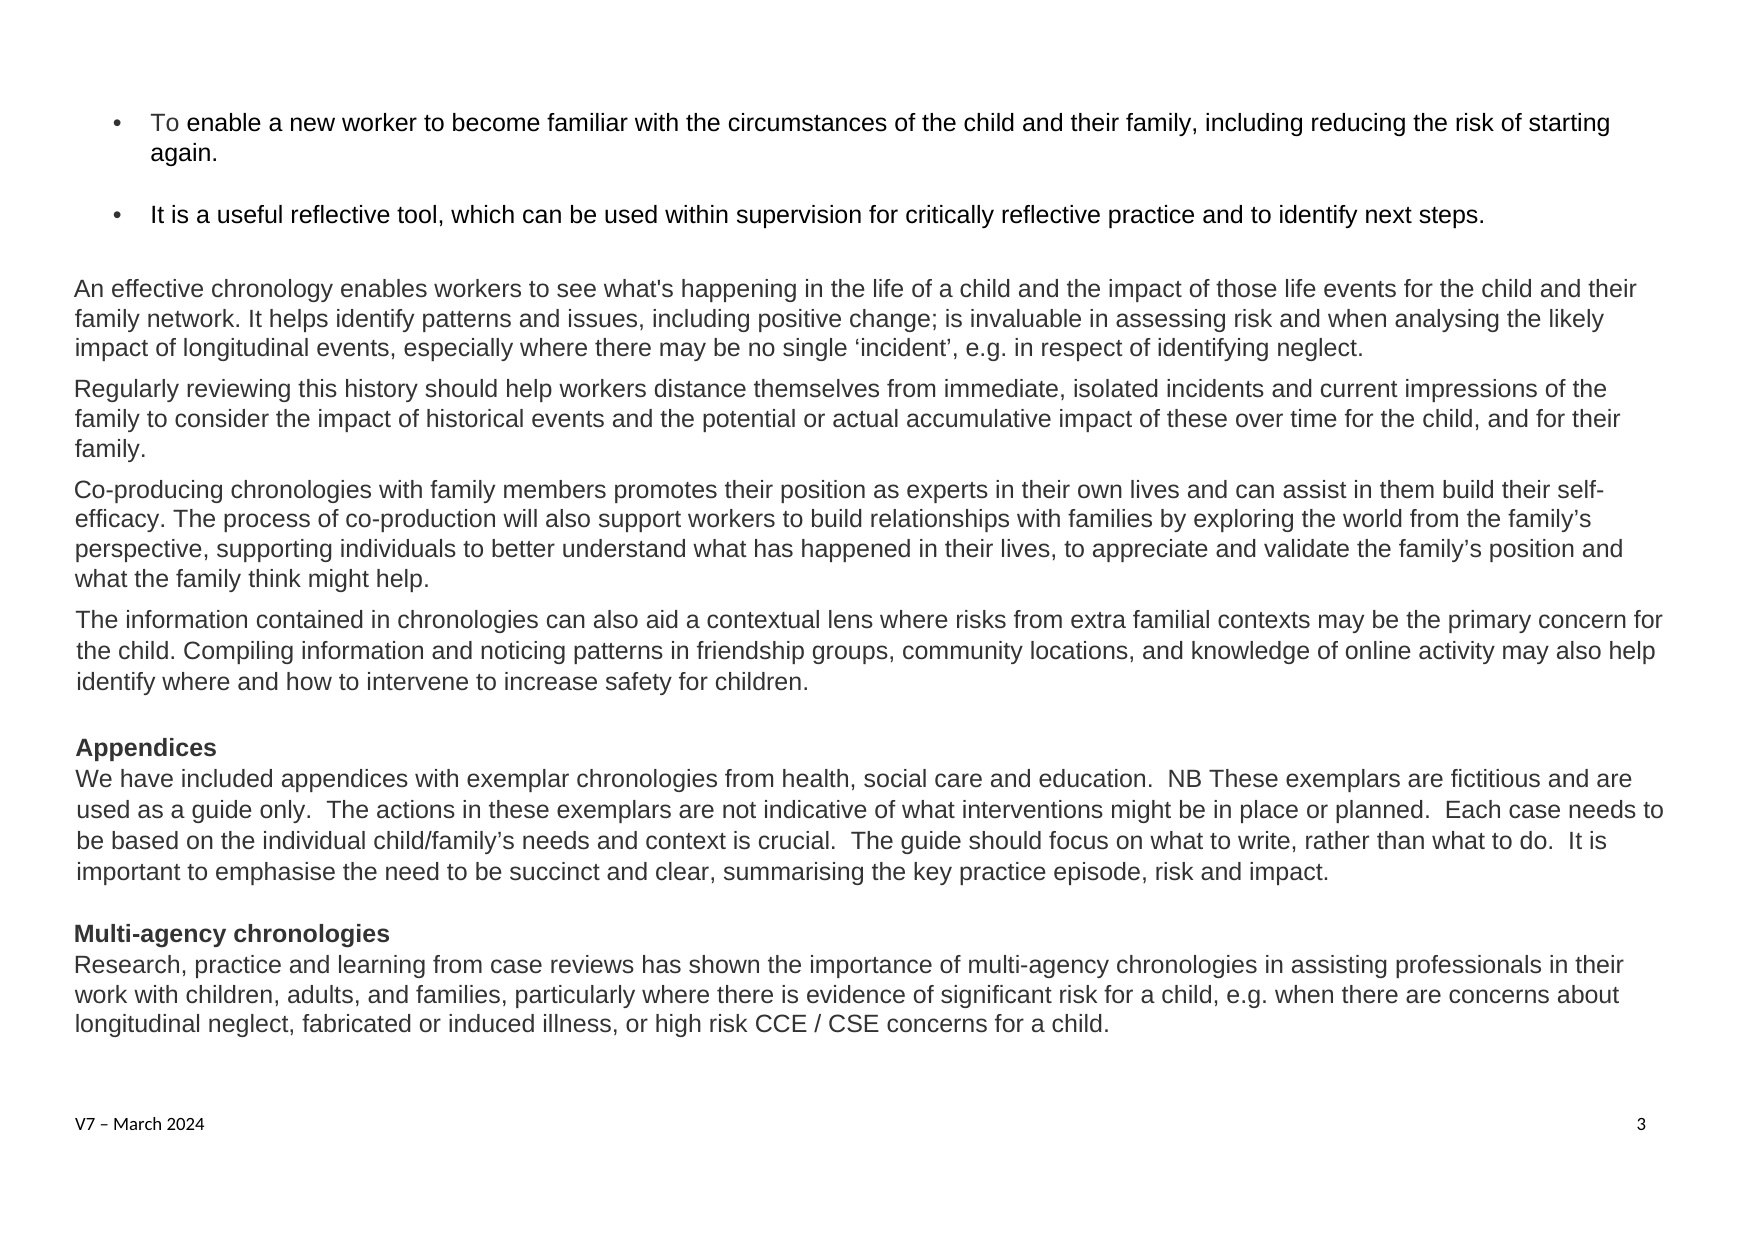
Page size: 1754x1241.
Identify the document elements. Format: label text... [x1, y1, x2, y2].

text We have included appendices with exemplar chronologies from health, social care and education. NB These exemplars are fictitious and are used as a guide only. The actions in these exemplars are not indicative of what interventions might be in place or planned. Each case needs to be based on the individual child/family’s needs and context is crucial. The guide should focus on what to write, rather than what to do. It is important to emphasise the need to be succinct and clear, summarising the key practice episode, risk and impact. [75, 764, 1679, 886]
list It is a useful reflective tool, which can be used within supervision for critically reflective practice and to identify next steps. [113, 199, 1678, 228]
subtitle Multi-agency chronologies [73, 919, 1679, 948]
list To enable a new worker to become familiar with the circumstances of the child and their family, including reducing the risk of starting again. [113, 108, 1678, 167]
text Co-producing chronologies with family members promotes their position as experts in their own lives and can assist in them build their self-efficacy. The process of co-production will also support workers to build relationships with families by exploring the world from the family’s perspective, supporting individuals to better understand what has happened in their lives, to appreciate and validate the family’s position and what the family think might help. [73, 475, 1678, 592]
text Regularly reviewing this history should help workers distance themselves from immediate, isolated incidents and current impressions of the family to consider the impact of historical events and the potential or actual accumulative impact of these over time for the child, and for their family. [73, 374, 1678, 462]
text The information contained in chronologies can also aid a contextual lens where risks from extra familial contexts may be the primary concern for the child. Compiling information and noticing patterns in friendship groups, community locations, and knowledge of online activity may also help identify where and how to intervene to increase safety for children. [75, 605, 1679, 696]
text Appendices [75, 733, 1679, 762]
text An effective chronology enables workers to see what's happening in the life of a child and the impact of those life events for the child and their family network. It helps identify patterns and issues, including positive change; is invaluable in assessing risk and when analysing the likely impact of longitudinal events, especially where there may be no single ‘incident’, e.g. in respect of identifying neglect. [73, 274, 1678, 362]
text Research, practice and learning from case reviews has shown the importance of multi-agency chronologies in assisting professionals in their work with children, adults, and families, particularly where there is evidence of significant risk for a child, e.g. when there are concerns about longitudinal neglect, fabricated or induced illness, or high risk CCE / CSE concerns for a child. [73, 950, 1678, 1038]
